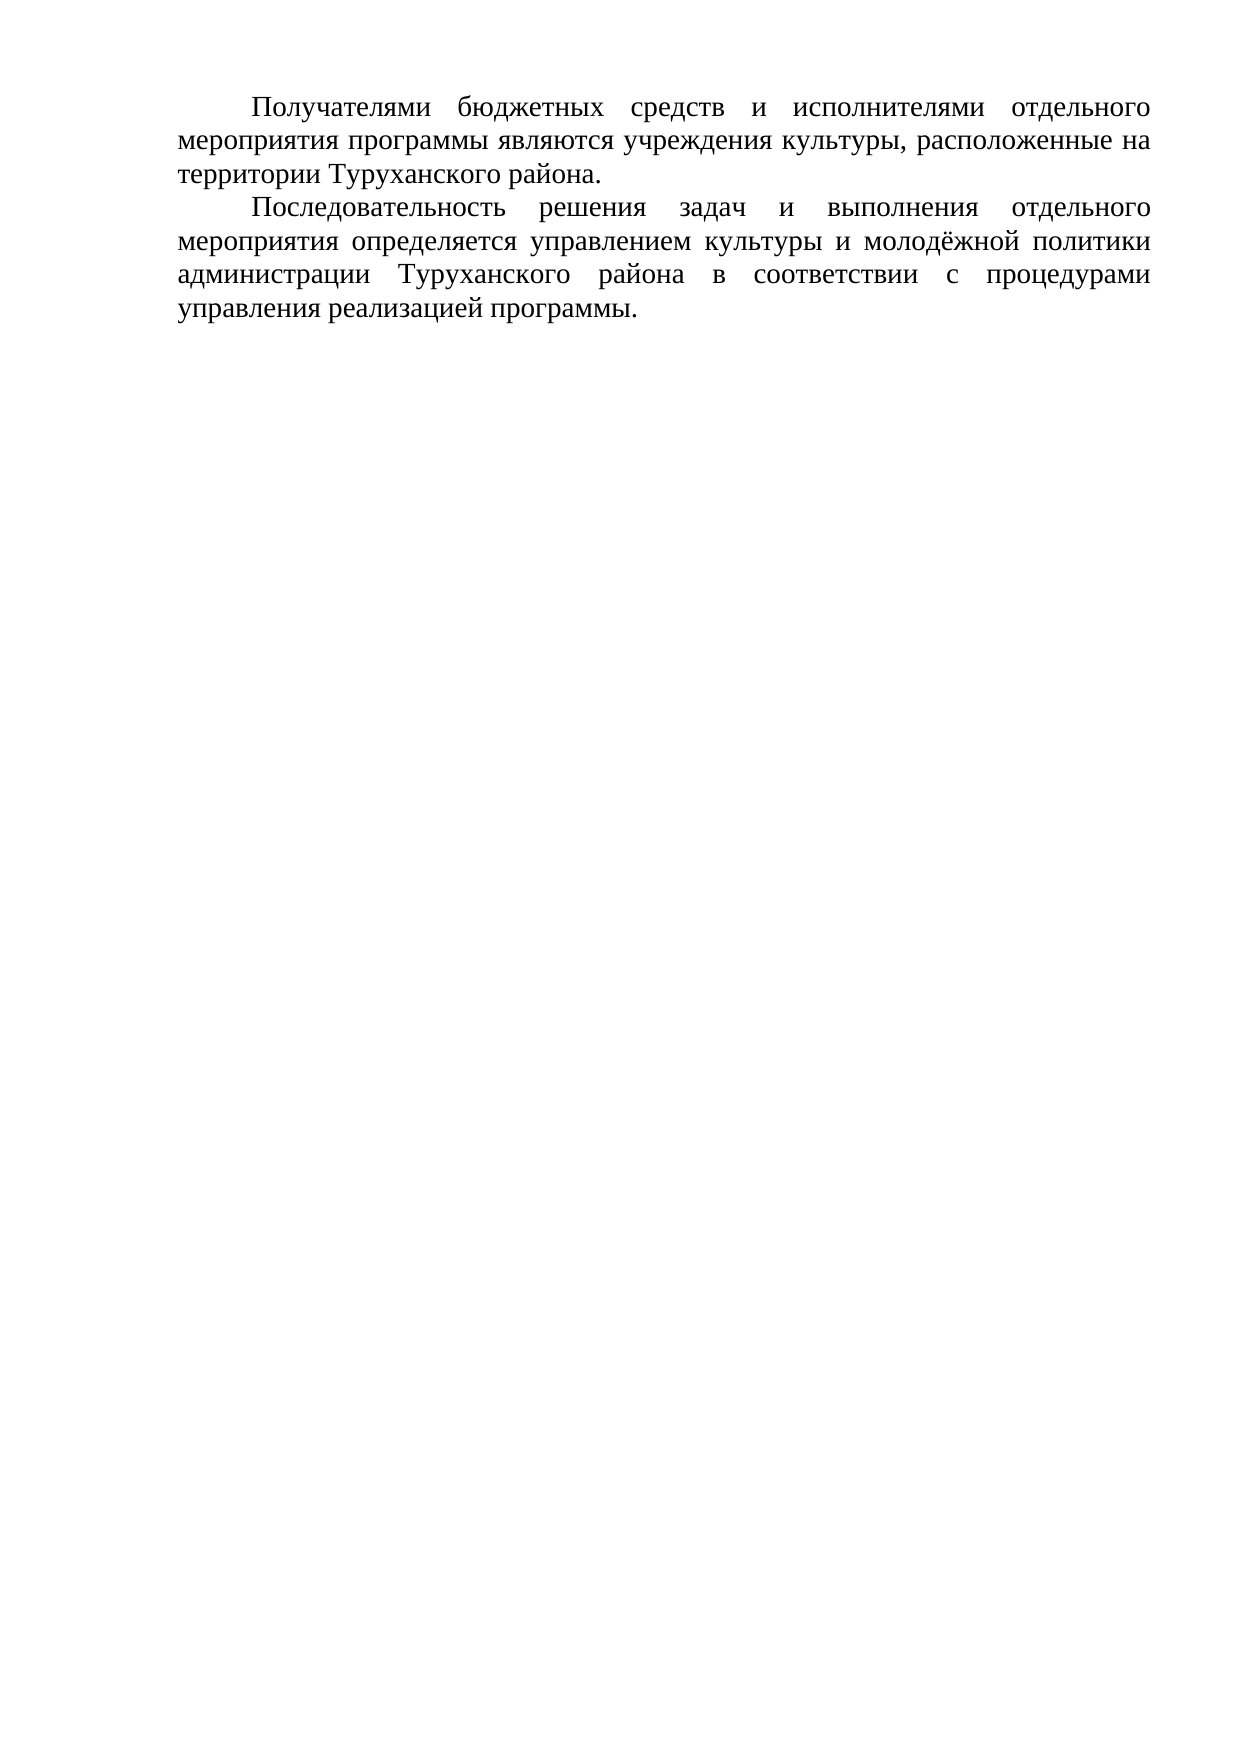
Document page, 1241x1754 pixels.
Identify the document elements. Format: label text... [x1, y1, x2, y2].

text Получателями бюджетных средств и исполнителями отдельного мероприятия программы являются учреждения культуры, расположенные на территории Туруханского района. [177, 89, 1152, 189]
text Последовательность решения задач и выполнения отдельного мероприятия определяется управлением культуры и молодёжной политики администрации Туруханского района в соответствии с процедурами управления реализацией программы. [177, 189, 1152, 323]
